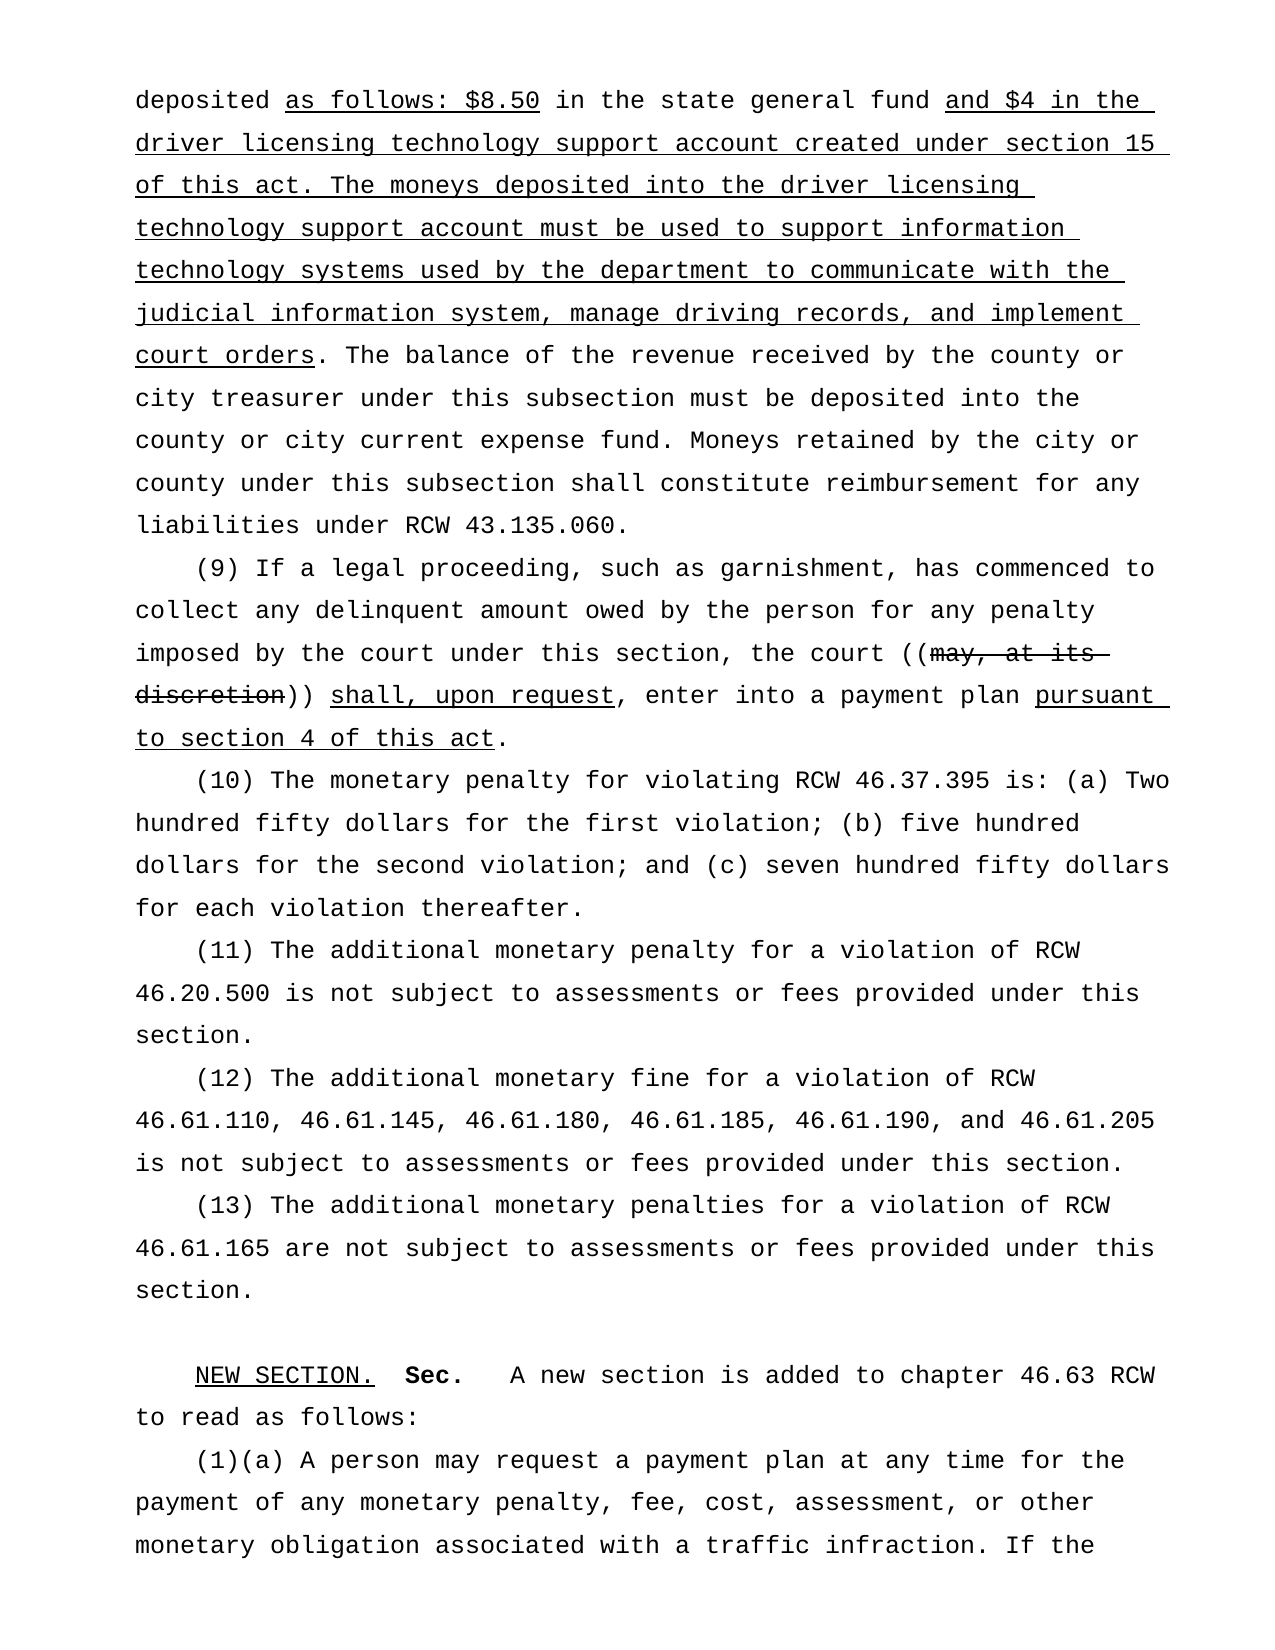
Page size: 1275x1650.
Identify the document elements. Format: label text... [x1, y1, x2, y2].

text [135, 1434, 1170, 1562]
text (13) The additional monetary penalties for a violation of RCW 46.61.165 are not subject to assessments or fees provided under this section. [135, 1180, 1170, 1307]
text (10) The monetary penalty for violating RCW 46.37.395 is: (a) Two hundred fifty dollars for the first violation; (b) five hundred dollars for the second violation; and (c) seven hundred fifty dollars for each violation thereafter. [135, 755, 1170, 925]
text (11) The additional monetary penalty for a violation of RCW 46.20.500 is not subject to assessments or fees provided under this section. [135, 925, 1170, 1052]
text NEW SECTION. Sec. A new section is added to chapter 46.63 RCW to read as follows: [135, 1349, 1170, 1434]
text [135, 75, 1170, 154]
text (12) The additional monetary fine for a violation of RCW 46.61.110, 46.61.145, 46.61.180, 46.61.185, 46.61.190, and 46.61.205 is not subject to assessments or fees provided under this section. [135, 1052, 1170, 1180]
text (9) If a legal proceeding, such as garnishment, has commenced to collect any delinquent amount owed by the person for any penalty imposed by the court under this section, the court ((may, at its discretion)) shall, upon request, enter into a payment plan pursuant to section 4 of this act. [135, 542, 1170, 755]
